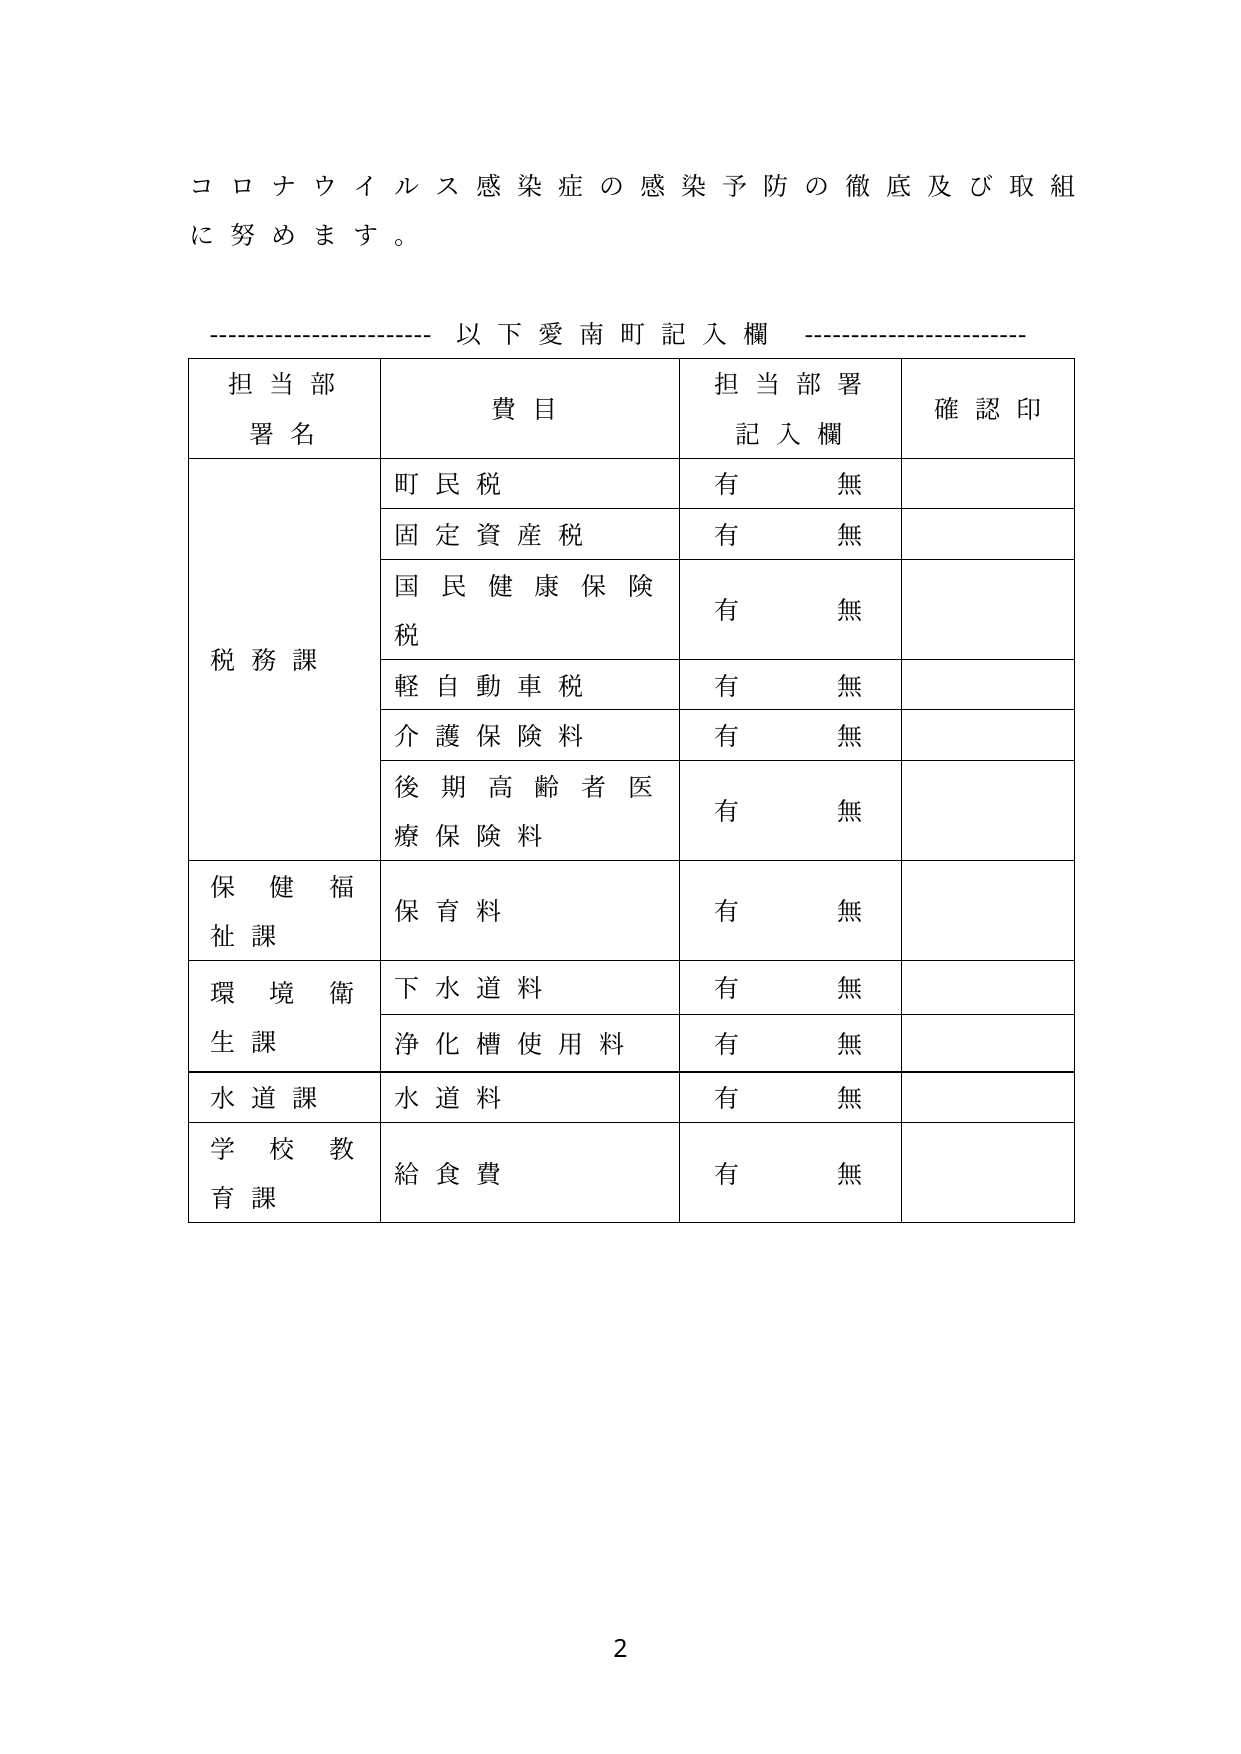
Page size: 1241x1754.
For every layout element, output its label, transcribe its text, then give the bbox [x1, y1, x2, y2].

table_header 担当部署記入欄 [680, 359, 901, 457]
table_header 費目 [381, 359, 679, 457]
table_cell 有 無 [680, 961, 901, 1013]
table_header 確認印 [902, 359, 1074, 457]
table_cell 有 無 [680, 660, 901, 709]
table_cell [902, 1015, 1074, 1071]
table_cell [902, 509, 1074, 558]
table_cell 後期高齢者医療保険料 [381, 761, 679, 859]
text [148, 159, 1092, 258]
table_cell 税務課 [189, 459, 380, 859]
table_cell [902, 761, 1074, 859]
table_cell [902, 660, 1074, 709]
table_cell 固定資産税 [381, 509, 679, 558]
table_cell 環境衛生課 [189, 961, 380, 1071]
table_cell 有 無 [680, 509, 901, 558]
table_cell [902, 961, 1074, 1013]
table_cell [902, 710, 1074, 759]
table_cell [902, 1073, 1074, 1122]
table_cell 水道課 [189, 1073, 380, 1122]
table_cell [902, 560, 1074, 658]
table_cell 有 無 [680, 861, 901, 959]
table_cell 水道料 [381, 1073, 679, 1122]
table_cell 軽自動車税 [381, 660, 679, 709]
table_header 担当部署名 [189, 359, 380, 457]
table_cell [902, 861, 1074, 959]
table_cell 下水道料 [381, 961, 679, 1013]
table_cell 町民税 [381, 459, 679, 508]
table_cell 介護保険料 [381, 710, 679, 759]
table_cell 保健福祉課 [189, 861, 380, 959]
table_cell 有 無 [680, 710, 901, 759]
table_cell 有 無 [680, 560, 901, 658]
table_cell 有 無 [680, 1073, 901, 1122]
table_cell 有 無 [680, 761, 901, 859]
table_cell 国民健康保険税 [381, 560, 679, 658]
table_cell 学校教育課 [189, 1123, 380, 1222]
table_cell 保育料 [381, 861, 679, 959]
table_cell [902, 1123, 1074, 1222]
table_cell 浄化槽使用料 [381, 1015, 679, 1071]
table_cell 給食費 [381, 1123, 679, 1222]
table_cell 有 無 [680, 1015, 901, 1071]
table_cell [902, 459, 1074, 508]
table_cell 有 無 [680, 1123, 901, 1222]
text ------------------------以下愛南町記入欄------------------------ [148, 308, 1092, 357]
table_cell 有 無 [680, 459, 901, 508]
